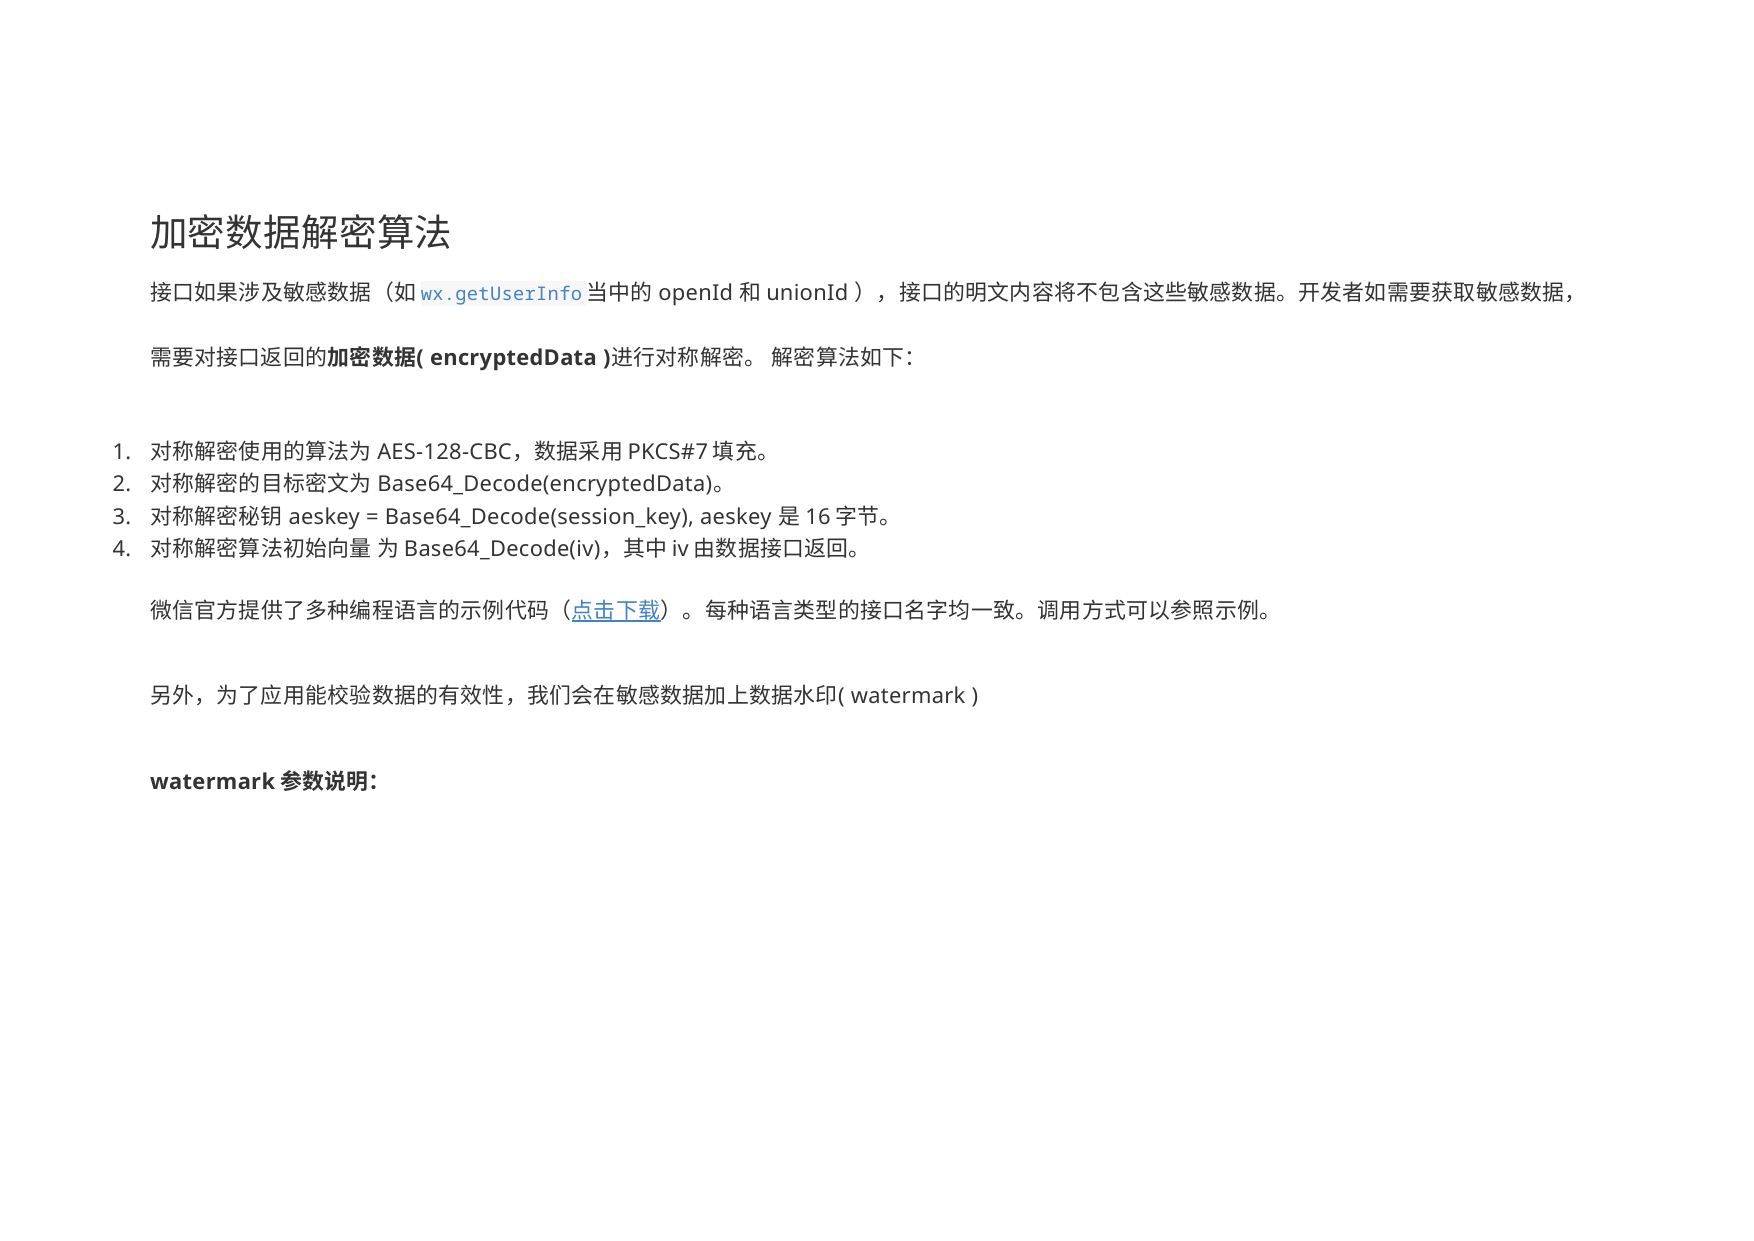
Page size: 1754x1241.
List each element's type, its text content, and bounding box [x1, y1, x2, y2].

list 对称解密的目标密文为 Base64_Decode(encryptedData)。 [112, 466, 1604, 498]
list 对称解密使用的算法为 AES-128-CBC，数据采用PKCS#7填充。 [112, 433, 1604, 466]
list 对称解密秘钥 aeskey = Base64_Decode(session_key), aeskey 是16字节。 [112, 498, 1604, 531]
subtitle 加密数据解密算法 [150, 198, 1604, 263]
text 接口如果涉及敏感数据（如wx.getUserInfo当中的 openId 和unionId ），接口的明文内容将不包含这些敏感数据。开发者如需要获取敏感数据，需要对接口返回的加密数据( encryptedData )进行对称解密。 解密算法如下： [150, 275, 1604, 373]
text 另外，为了应用能校验数据的有效性，我们会在敏感数据加上数据水印( watermark ) [150, 678, 1604, 711]
list 对称解密算法初始向量 为Base64_Decode(iv)，其中iv由数据接口返回。 [112, 531, 1604, 563]
text watermark参数说明： [150, 764, 1604, 796]
text 微信官方提供了多种编程语言的示例代码（点击下载）。每种语言类型的接口名字均一致。调用方式可以参照示例。 [150, 593, 1604, 625]
